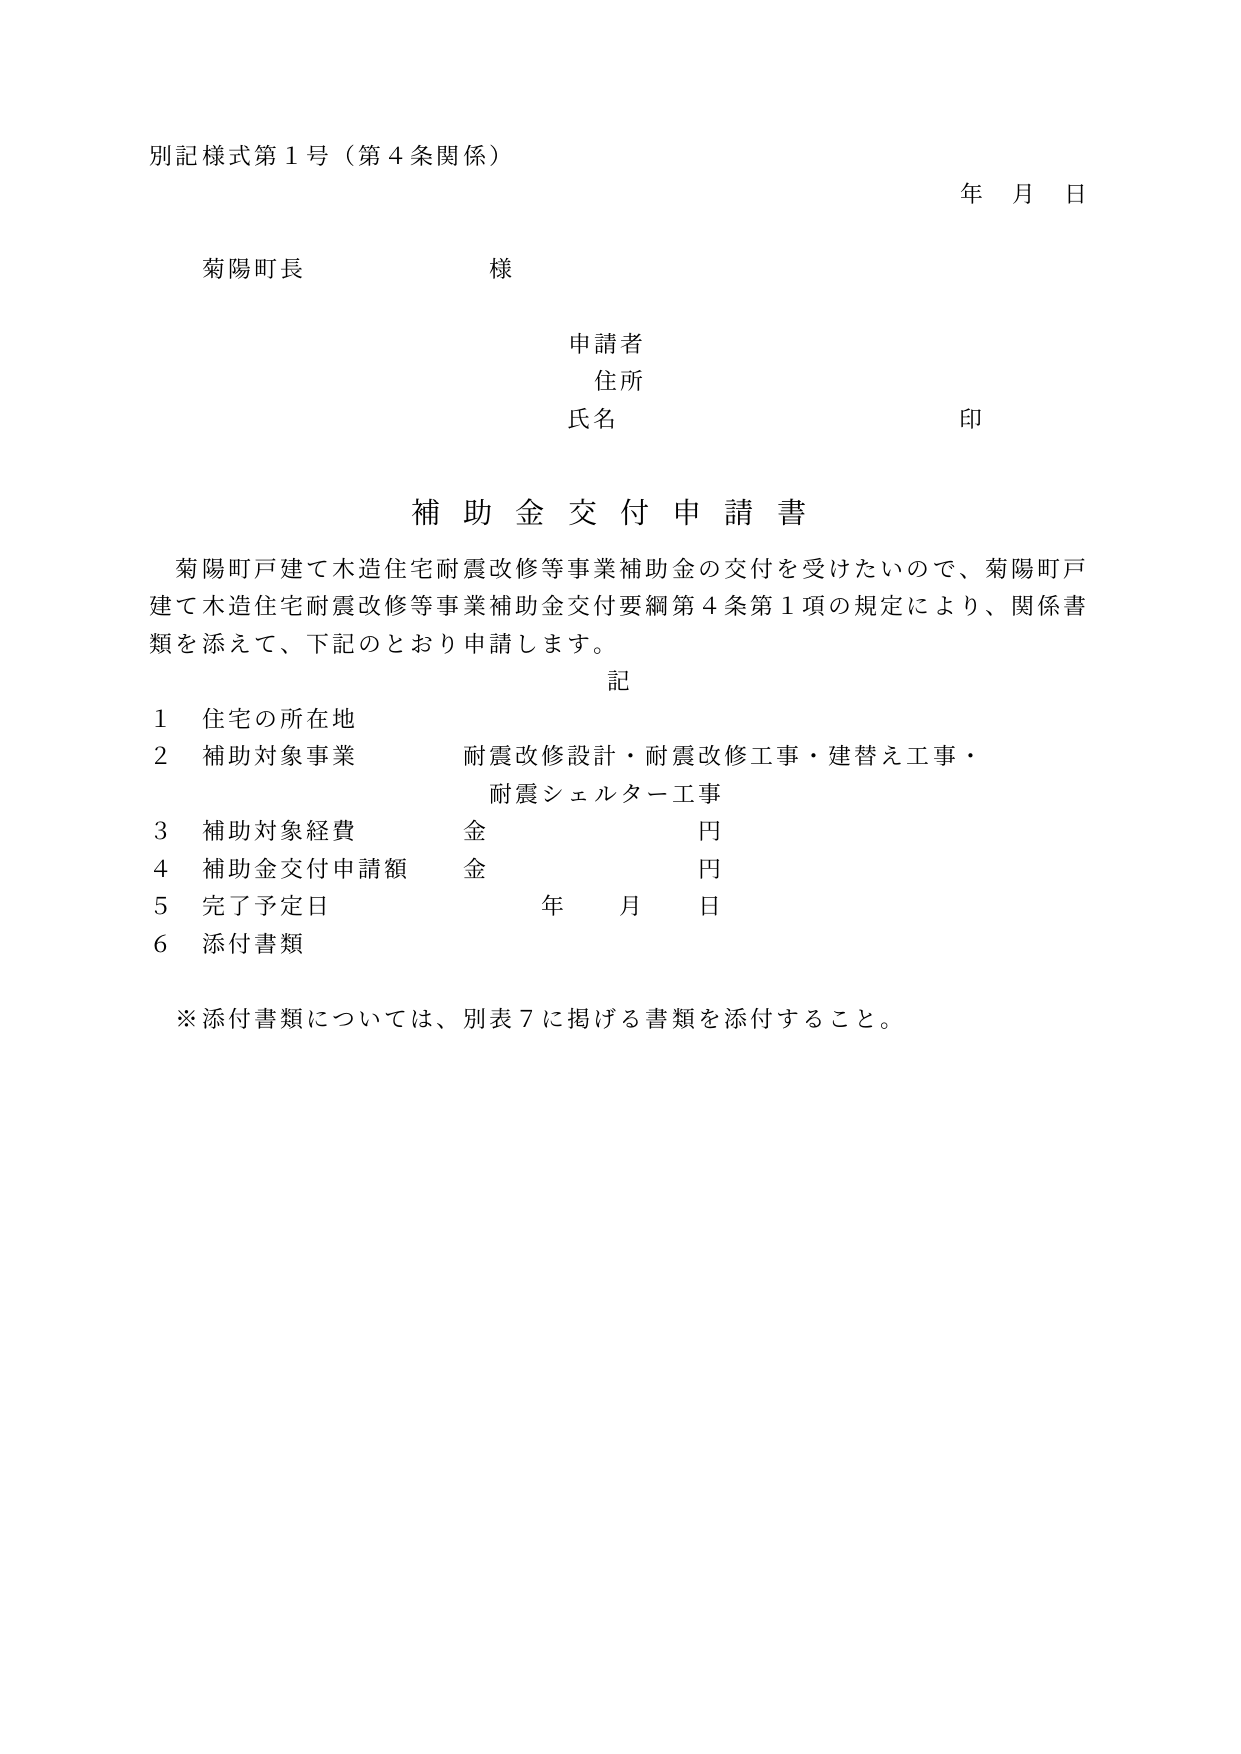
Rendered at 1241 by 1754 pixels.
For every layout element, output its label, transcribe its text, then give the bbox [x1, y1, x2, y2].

text ２ 補助対象事業 耐震改修設計・耐震改修工事・建替え工事・ [149, 736, 1091, 773]
text ４ 補助金交付申請額 金 円 [149, 848, 1091, 886]
text 耐震シェルター工事 [149, 773, 1091, 811]
text ※添付書類については、別表７に掲げる書類を添付すること。 [149, 998, 1091, 1036]
text 記 [149, 661, 1091, 698]
text 氏名 印 [149, 398, 1091, 436]
text 菊陽町長 様 [149, 248, 1091, 286]
text ３ 補助対象経費 金 円 [149, 811, 1091, 848]
text 別記様式第１号（第４条関係） [149, 136, 1091, 173]
text 申請者 [149, 323, 1091, 361]
text １ 住宅の所在地 [149, 698, 1091, 736]
text ６ 添付書類 [149, 923, 1091, 961]
text ５ 完了予定日 年 月 日 [149, 886, 1091, 923]
text 住所 [149, 361, 1091, 398]
text 菊陽町戸建て木造住宅耐震改修等事業補助金の交付を受けたいので、菊陽町戸建て木造住宅耐震改修等事業補助金交付要綱第４条第１項の規定により、関係書類を添えて、下記のとおり申請します。 [149, 548, 1091, 661]
text 年 月 日 [149, 173, 1091, 211]
text 補助金交付申請書 [149, 473, 1091, 548]
